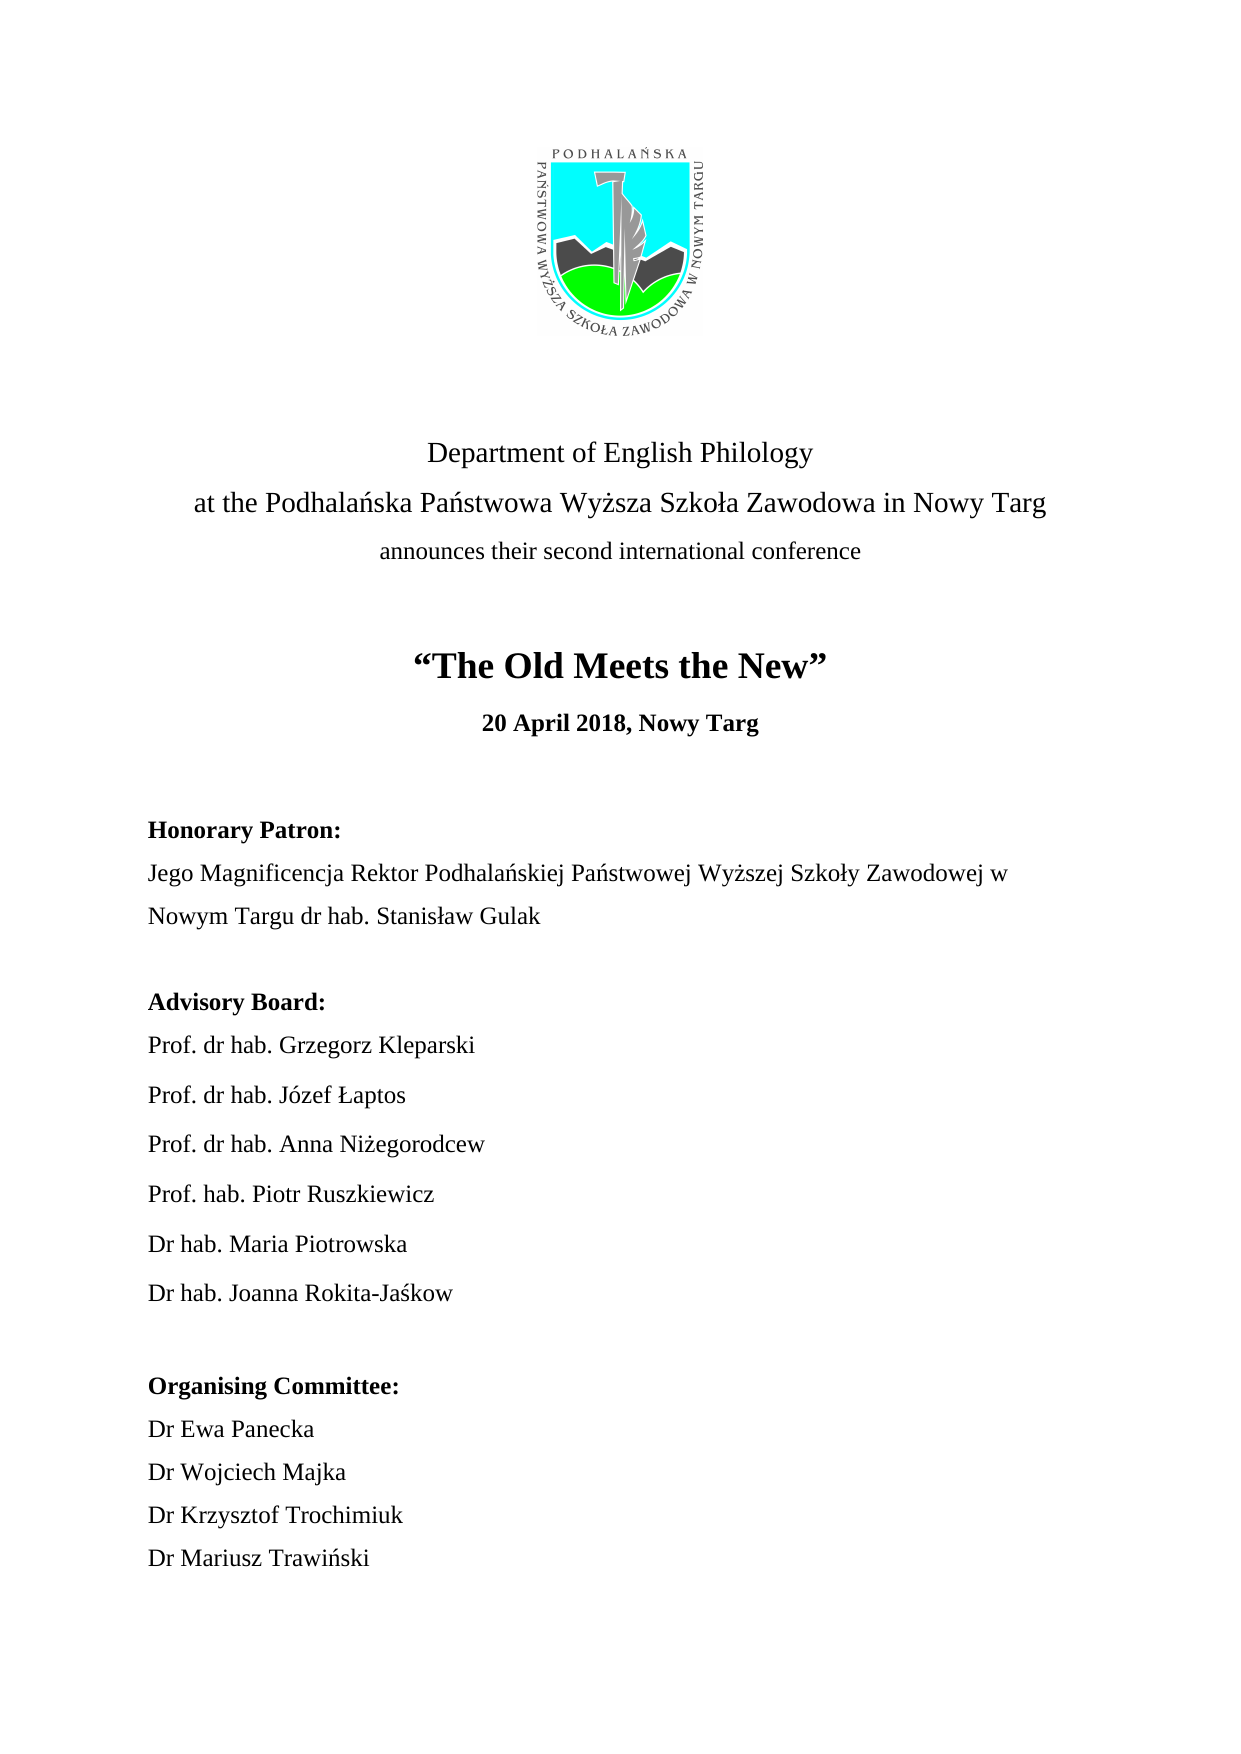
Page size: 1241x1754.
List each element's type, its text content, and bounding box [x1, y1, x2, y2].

text 20 April 2018, Nowy Targ [148, 708, 1093, 736]
text Department of English Philology [148, 435, 1093, 469]
text Prof. dr hab. Anna Niżegorodcew [148, 1129, 1093, 1158]
text Dr Ewa Panecka [148, 1414, 1093, 1443]
text Organising Committee: [148, 1371, 1093, 1400]
picture [537, 147, 703, 336]
text at the Podhalańska Państwowa Wyższa Szkoła Zawodowa in Nowy Targ [148, 486, 1093, 519]
text Advisory Board: [148, 987, 1093, 1016]
text Prof. dr hab. Józef Łaptos [148, 1080, 1093, 1109]
text announces their second international conference [148, 536, 1093, 565]
text “The Old Meets the New” [148, 643, 1093, 686]
text Prof. dr hab. Grzegorz Kleparski [148, 1030, 1093, 1059]
text Dr Krzysztof Trochimiuk [148, 1500, 1093, 1529]
text Dr Mariusz Trawiński [148, 1543, 1093, 1572]
text Dr hab. Joanna Rokita-Jaśkow [148, 1278, 1093, 1307]
text Prof. hab. Piotr Ruszkiewicz [148, 1179, 1093, 1208]
text Dr hab. Maria Piotrowska [148, 1229, 1093, 1257]
text Honorary Patron: [148, 815, 1093, 843]
text Jego Magnificencja Rektor Podhalańskiej Państwowej Wyższej Szkoły Zawodowej w Nowym Targu dr hab. Stanisław Gulak [148, 858, 1093, 930]
text Dr Wojciech Majka [148, 1457, 1093, 1486]
